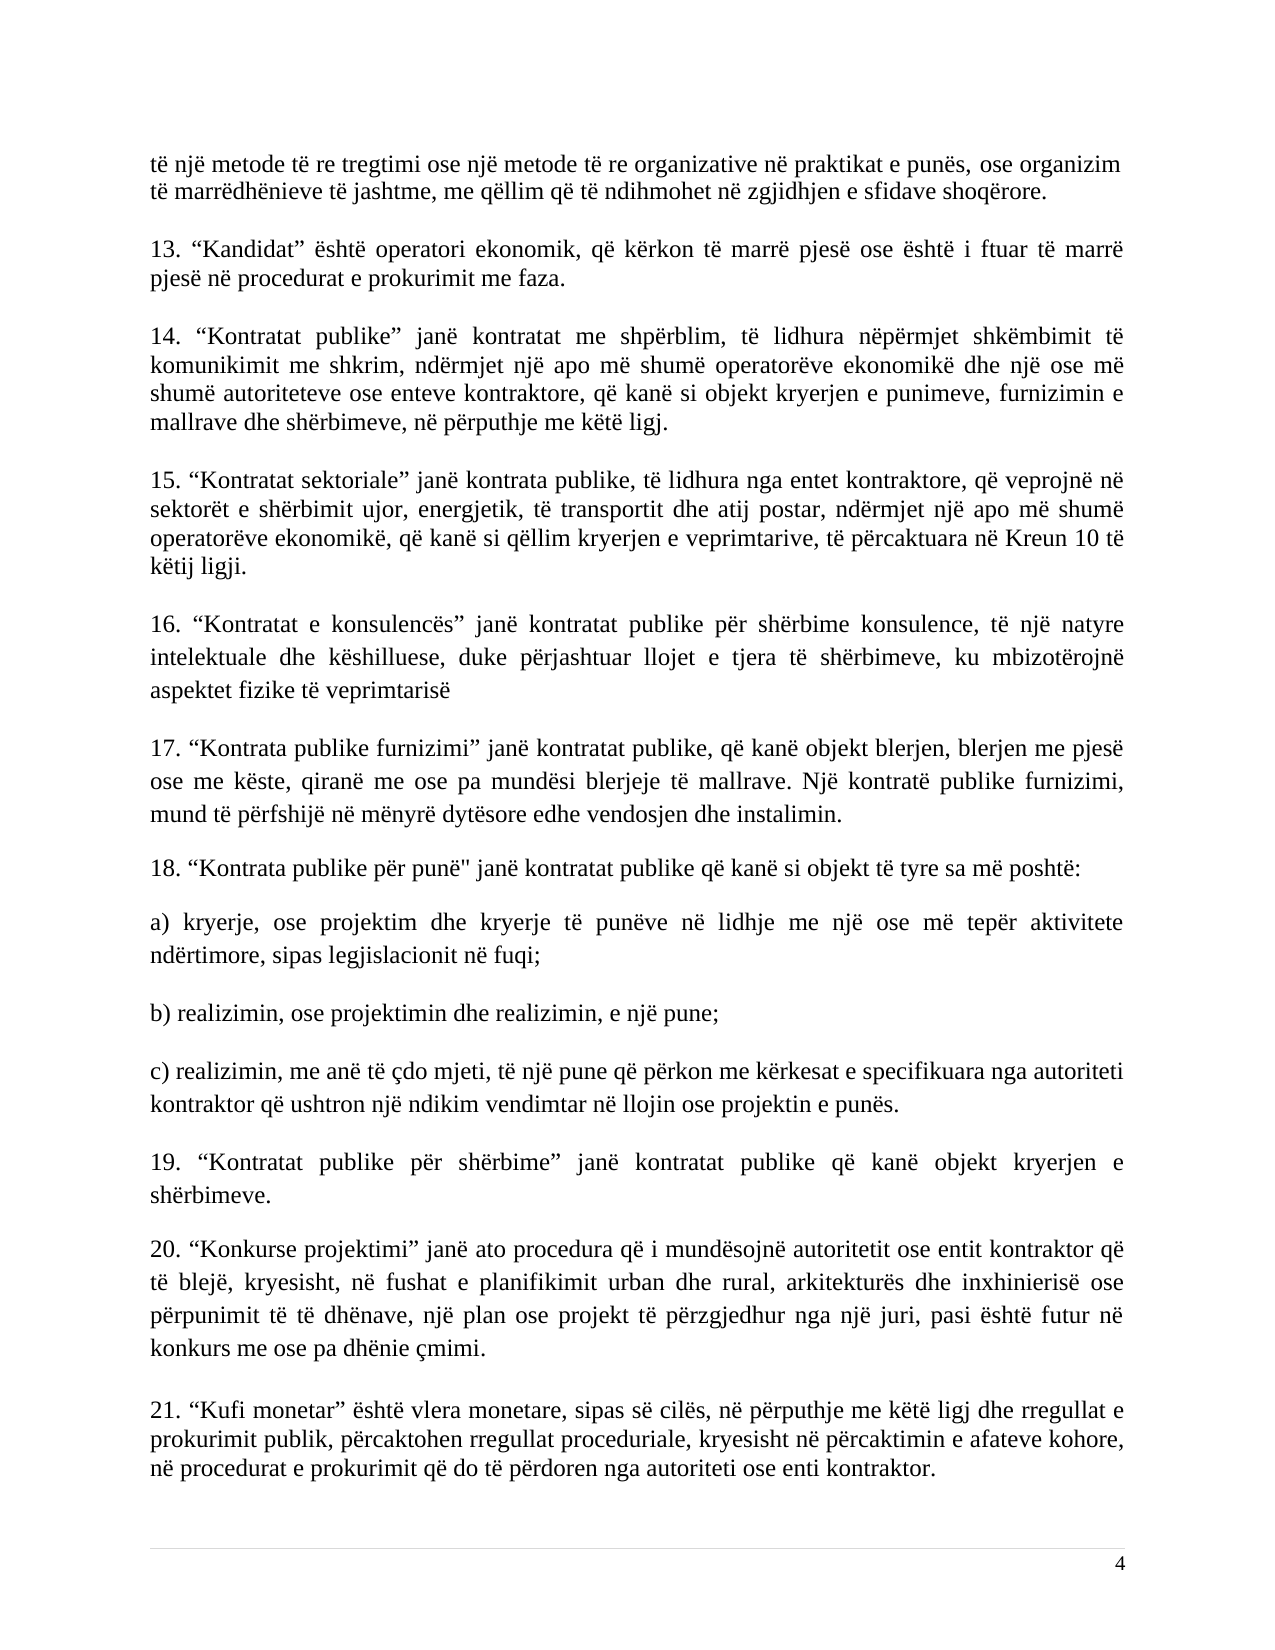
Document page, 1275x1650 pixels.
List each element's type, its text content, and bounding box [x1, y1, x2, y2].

text 17. “Kontrata publike furnizimi” janë kontratat publike, që kanë objekt blerjen, blerjen me pjesë ose me këste, qiranë me ose pa mundësi blerjeje të mallrave. Një kontratë publike furnizimi, mund të përfshijë në mënyrë dytësore edhe vendosjen dhe instalimin. [150, 733, 1125, 828]
text 21. “Kufi monetar” është vlera monetare, sipas së cilës, në përputhje me këtë ligj dhe rregullat e prokurimit publik, përcaktohen rregullat proceduriale, kryesisht në përcaktimin e afateve kohore, në procedurat e prokurimit që do të përdoren nga autoriteti ose enti kontraktor. [150, 1395, 1125, 1482]
text 15. “Kontratat sektoriale” janë kontrata publike, të lidhura nga entet kontraktore, që veprojnë në sektorët e shërbimit ujor, energjetik, të transportit dhe atij postar, ndërmjet një apo më shumë operatorëve ekonomikë, që kanë si qëllim kryerjen e veprimtarive, të përcaktuara në Kreun 10 të këtij ligji. [150, 465, 1125, 580]
text 19. “Kontratat publike për shërbime” janë kontratat publike që kanë objekt kryerjen e shërbimeve. [150, 1147, 1125, 1209]
text 20. “Konkurse projektimi” janë ato procedura që i mundësojnë autoritetit ose entit kontraktor që të blejë, kryesisht, në fushat e planifikimit urban dhe rural, arkitekturës dhe inxhinierisë ose përpunimit të të dhënave, një plan ose projekt të përzgjedhur nga një juri, pasi është futur në konkurs me ose pa dhënie çmimi. [150, 1234, 1125, 1362]
text c) realizimin, me anë të çdo mjeti, të një pune që përkon me kërkesat e specifikuara nga autoriteti kontraktor që ushtron një ndikim vendimtar në llojin ose projektin e punës. [150, 1056, 1125, 1118]
text 13. “Kandidat” është operatori ekonomik, që kërkon të marrë pjesë ose është i ftuar të marrë pjesë në procedurat e prokurimit me faza. [150, 234, 1125, 292]
text 16. “Kontratat e konsulencës” janë kontratat publike për shërbime konsulence, të një natyre intelektuale dhe këshilluese, duke përjashtuar llojet e tjera të shërbimeve, ku mbizotërojnë aspektet fizike të veprimtarisë [150, 609, 1125, 704]
text 14. “Kontratat publike” janë kontratat me shpërblim, të lidhura nëpërmjet shkëmbimit të komunikimit me shkrim, ndërmjet një apo më shumë operatorëve ekonomikë dhe një ose më shumë autoriteteve ose enteve kontraktore, që kanë si objekt kryerjen e punimeve, furnizimin e mallrave dhe shërbimeve, në përputhje me këtë ligj. [150, 321, 1125, 436]
text b) realizimin, ose projektimin dhe realizimin, e një pune; [150, 998, 1125, 1027]
text a) kryerje, ose projektim dhe kryerje të punëve në lidhje me një ose më tepër aktivitete ndërtimore, sipas legjislacionit në fuqi; [150, 907, 1125, 969]
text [150, 150, 1121, 205]
text 18. “Kontrata publike për punë" janë kontratat publike që kanë si objekt të tyre sa më poshtë: [150, 853, 1125, 882]
